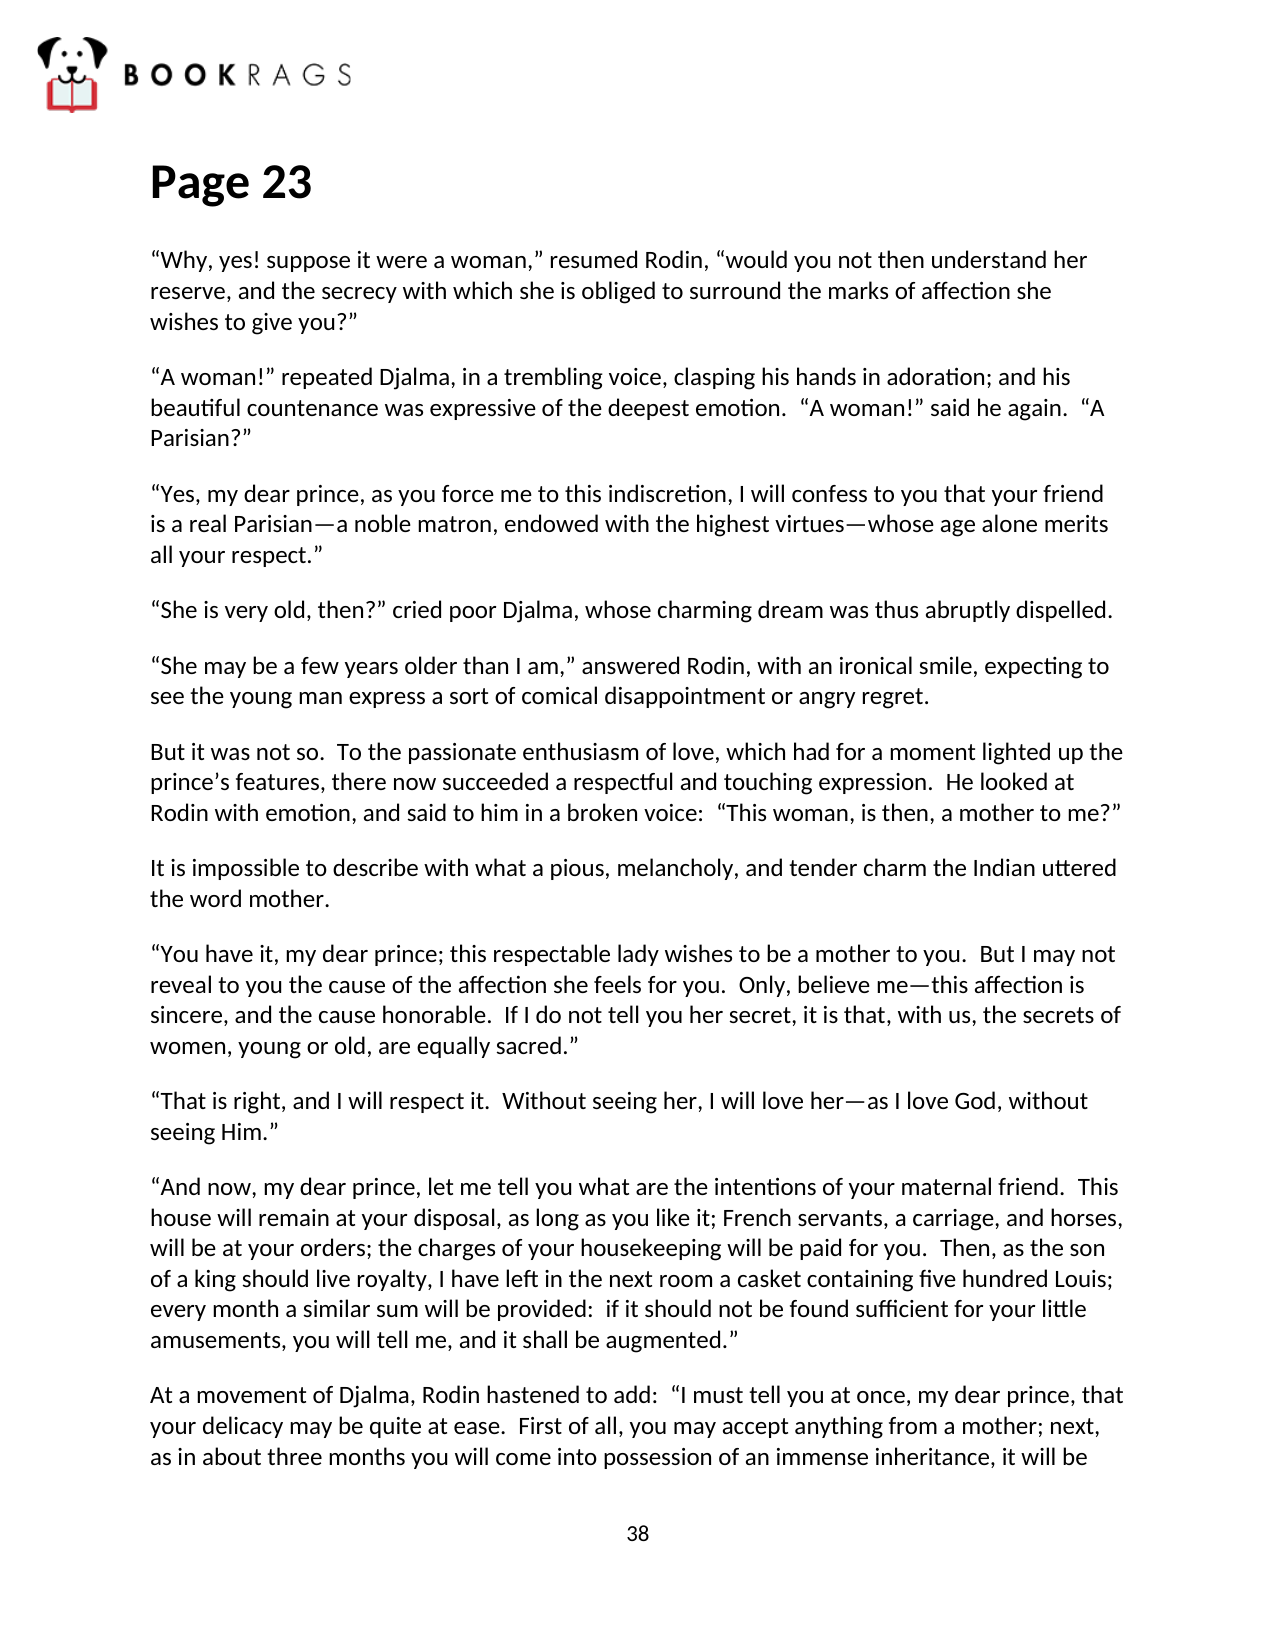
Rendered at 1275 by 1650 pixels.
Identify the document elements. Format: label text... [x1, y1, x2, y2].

text “And now, my dear prince, let me tell you what are the intentions of your maternal friend. This house will remain at your disposal, as long as you like it; French servants, a carriage, and horses, will be at your orders; the charges of your housekeeping will be paid for you. Then, as the son of a king should live royalty, I have left in the next room a casket containing five hundred Louis; every month a similar sum will be provided: if it should not be found sufficient for your little amusements, you will tell me, and it shall be augmented.” [150, 1172, 1125, 1355]
text “That is right, and I will respect it. Without seeing her, I will love her—­as I love God, without seeing Him.” [150, 1086, 1125, 1147]
text “You have it, my dear prince; this respectable lady wishes to be a mother to you. But I may not reveal to you the cause of the affection she feels for you. Only, believe me—­this affection is sincere, and the cause honorable. If I do not tell you her secret, it is that, with us, the secrets of women, young or old, are equally sacred.” [150, 938, 1125, 1061]
text But it was not so. To the passionate enthusiasm of love, which had for a moment lighted up the prince’s features, there now succeeded a respectful and touching expression. He looked at Rodin with emotion, and said to him in a broken voice: “This woman, is then, a mother to me?” [150, 736, 1125, 827]
picture [37, 37, 351, 113]
text “Why, yes! suppose it were a woman,” resumed Rodin, “would you not then understand her reserve, and the secrecy with which she is obliged to surround the marks of affection she wishes to give you?” [150, 244, 1125, 336]
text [150, 1380, 1125, 1471]
text Page 23 [150, 150, 1125, 211]
text “She may be a few years older than I am,” answered Rodin, with an ironical smile, expecting to see the young man express a sort of comical disappointment or angry regret. [150, 650, 1125, 711]
text “Yes, my dear prince, as you force me to this indiscretion, I will confess to you that your friend is a real Parisian—­a noble matron, endowed with the highest virtues—­whose age alone merits all your respect.” [150, 478, 1125, 569]
text “A woman!” repeated Djalma, in a trembling voice, clasping his hands in adoration; and his beautiful countenance was expressive of the deepest emotion. “A woman!” said he again. “A Parisian?” [150, 361, 1125, 453]
text “She is very old, then?” cried poor Djalma, whose charming dream was thus abruptly dispelled. [150, 594, 1125, 625]
text It is impossible to describe with what a pious, melancholy, and tender charm the Indian uttered the word mother. [150, 852, 1125, 913]
